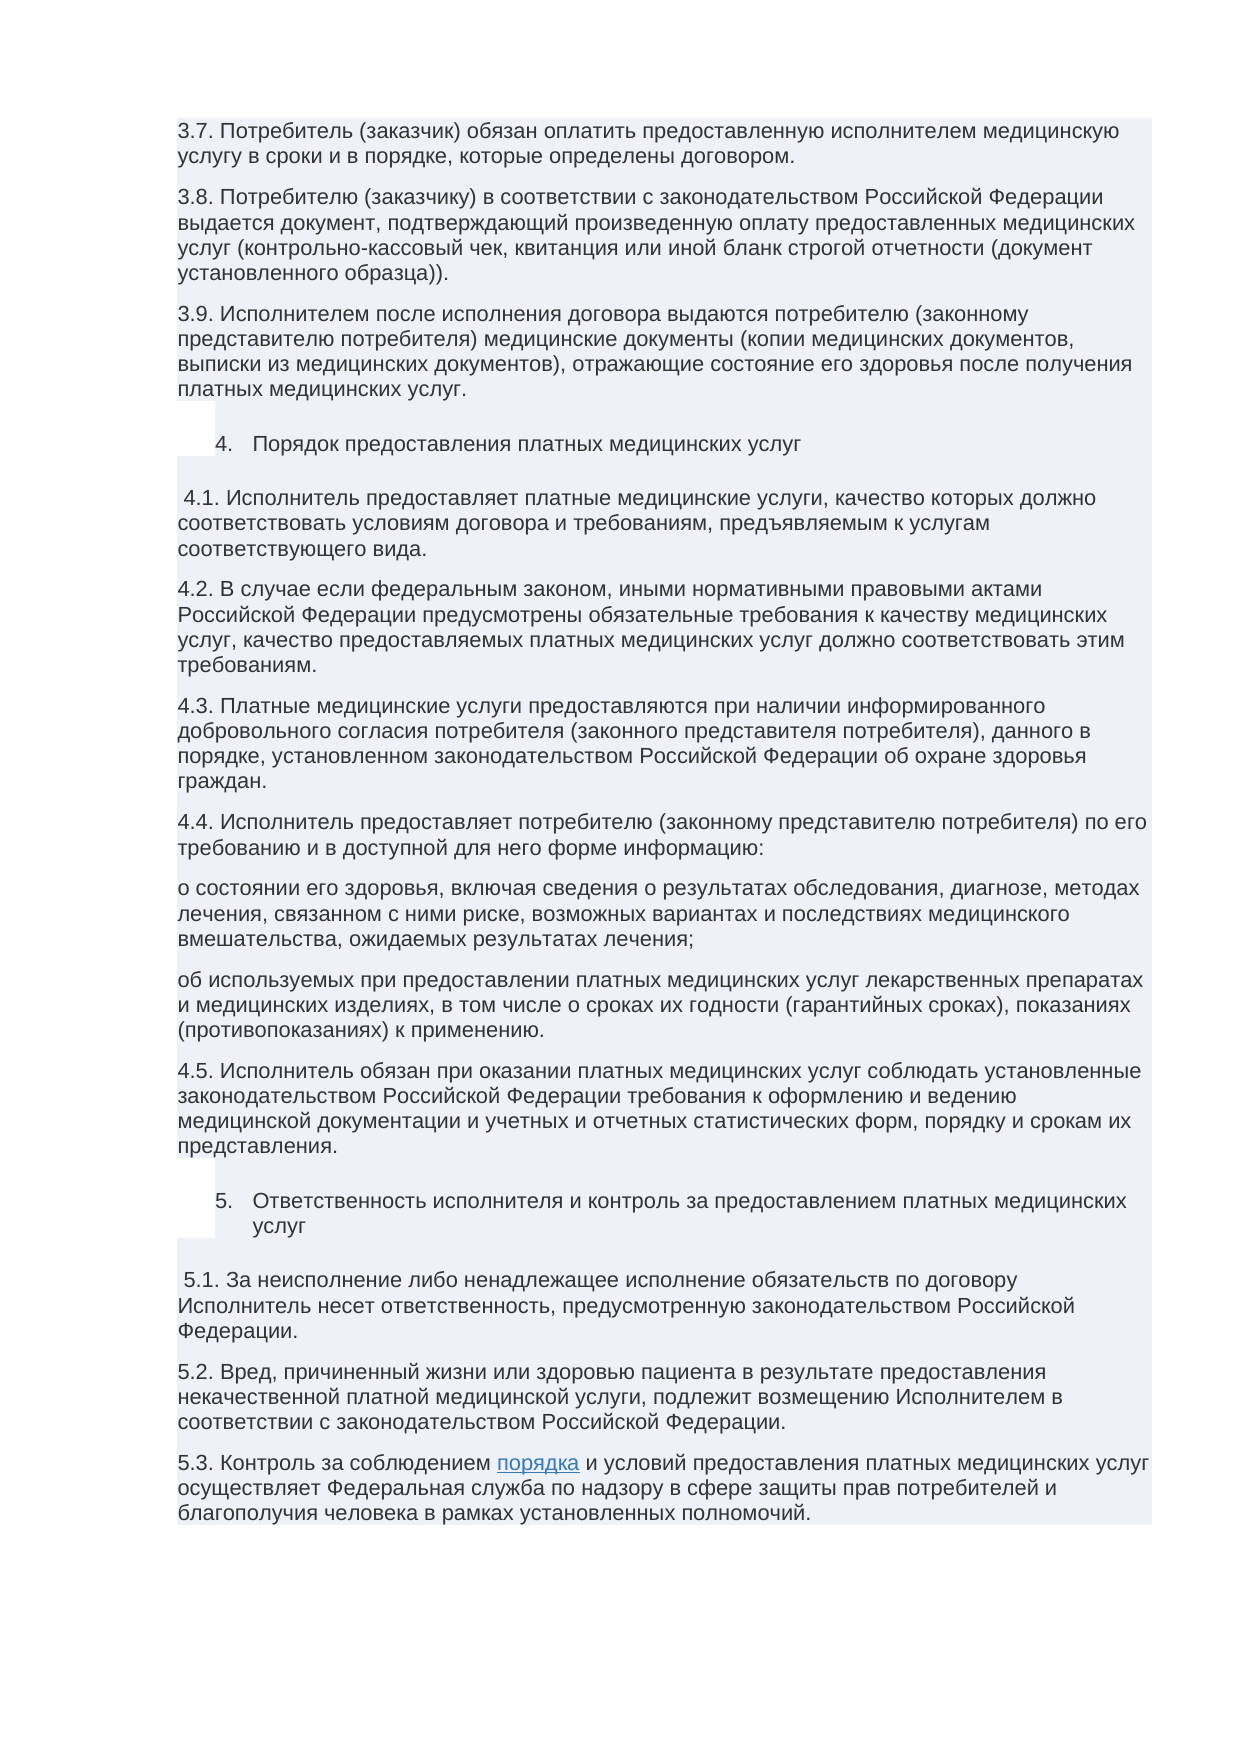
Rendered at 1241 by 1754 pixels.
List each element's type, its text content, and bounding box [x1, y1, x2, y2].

text 4.5. Исполнитель обязан при оказании платных медицинских услуг соблюдать установленные законодательством Российской Федерации требования к оформлению и ведению медицинской документации и учетных и отчетных статистических форм, порядку и срокам их представления. [177, 1058, 1152, 1158]
text 4.2. В случае если федеральным законом, иными нормативными правовыми актами Российской Федерации предусмотрены обязательные требования к качеству медицинских услуг, качество предоставляемых платных медицинских услуг должно соответствовать этим требованиям. [177, 576, 1152, 677]
text 3.7. Потребитель (заказчик) обязан оплатить предоставленную исполнителем медицинскую услугу в сроки и в порядке, которые определены договором. [177, 118, 1152, 168]
text 5.3. Контроль за соблюдением порядка и условий предоставления платных медицинских услуг осуществляет Федеральная служба по надзору в сфере защиты прав потребителей и благополучия человека в рамках установленных полномочий. [177, 1450, 1152, 1525]
text 3.8. Потребителю (заказчику) в соответствии с законодательством Российской Федерации выдается документ, подтверждающий произведенную оплату предоставленных медицинских услуг (контрольно-кассовый чек, квитанция или иной бланк строгой отчетности (документ установленного образца)). [177, 184, 1152, 285]
list Ответственность исполнителя и контроль за предоставлением платных медицинских услуг [215, 1188, 1152, 1238]
text 5.1. За неисполнение либо ненадлежащее исполнение обязательств по договору Исполнитель несет ответственность, предусмотренную законодательством Российской Федерации. [177, 1267, 1152, 1343]
text 4.3. Платные медицинские услуги предоставляются при наличии информированного добровольного согласия потребителя (законного представителя потребителя), данного в порядке, установленном законодательством Российской Федерации об охране здоровья граждан. [177, 693, 1152, 793]
text 3.9. Исполнителем после исполнения договора выдаются потребителю (законному представителю потребителя) медицинские документы (копии медицинских документов, выписки из медицинских документов), отражающие состояние его здоровья после получения платных медицинских услуг. [177, 301, 1152, 401]
text о состоянии его здоровья, включая сведения о результатах обследования, диагнозе, методах лечения, связанном с ними риске, возможных вариантах и последствиях медицинского вмешательства, ожидаемых результатах лечения; [177, 875, 1152, 951]
text об используемых при предоставлении платных медицинских услуг лекарственных препаратах и медицинских изделиях, в том числе о сроках их годности (гарантийных сроках), показаниях (противопоказаниях) к применению. [177, 966, 1152, 1042]
text 4.1. Исполнитель предоставляет платные медицинские услуги, качество которых должно соответствовать условиям договора и требованиям, предъявляемым к услугам соответствующего вида. [177, 485, 1152, 561]
text 5.2. Вред, причиненный жизни или здоровью пациента в результате предоставления некачественной платной медицинской услуги, подлежит возмещению Исполнителем в соответствии с законодательством Российской Федерации. [177, 1358, 1152, 1434]
text 4.4. Исполнитель предоставляет потребителю (законному представителю потребителя) по его требованию и в доступной для него форме информацию: [177, 809, 1152, 859]
list Порядок предоставления платных медицинских услуг [215, 431, 1152, 456]
